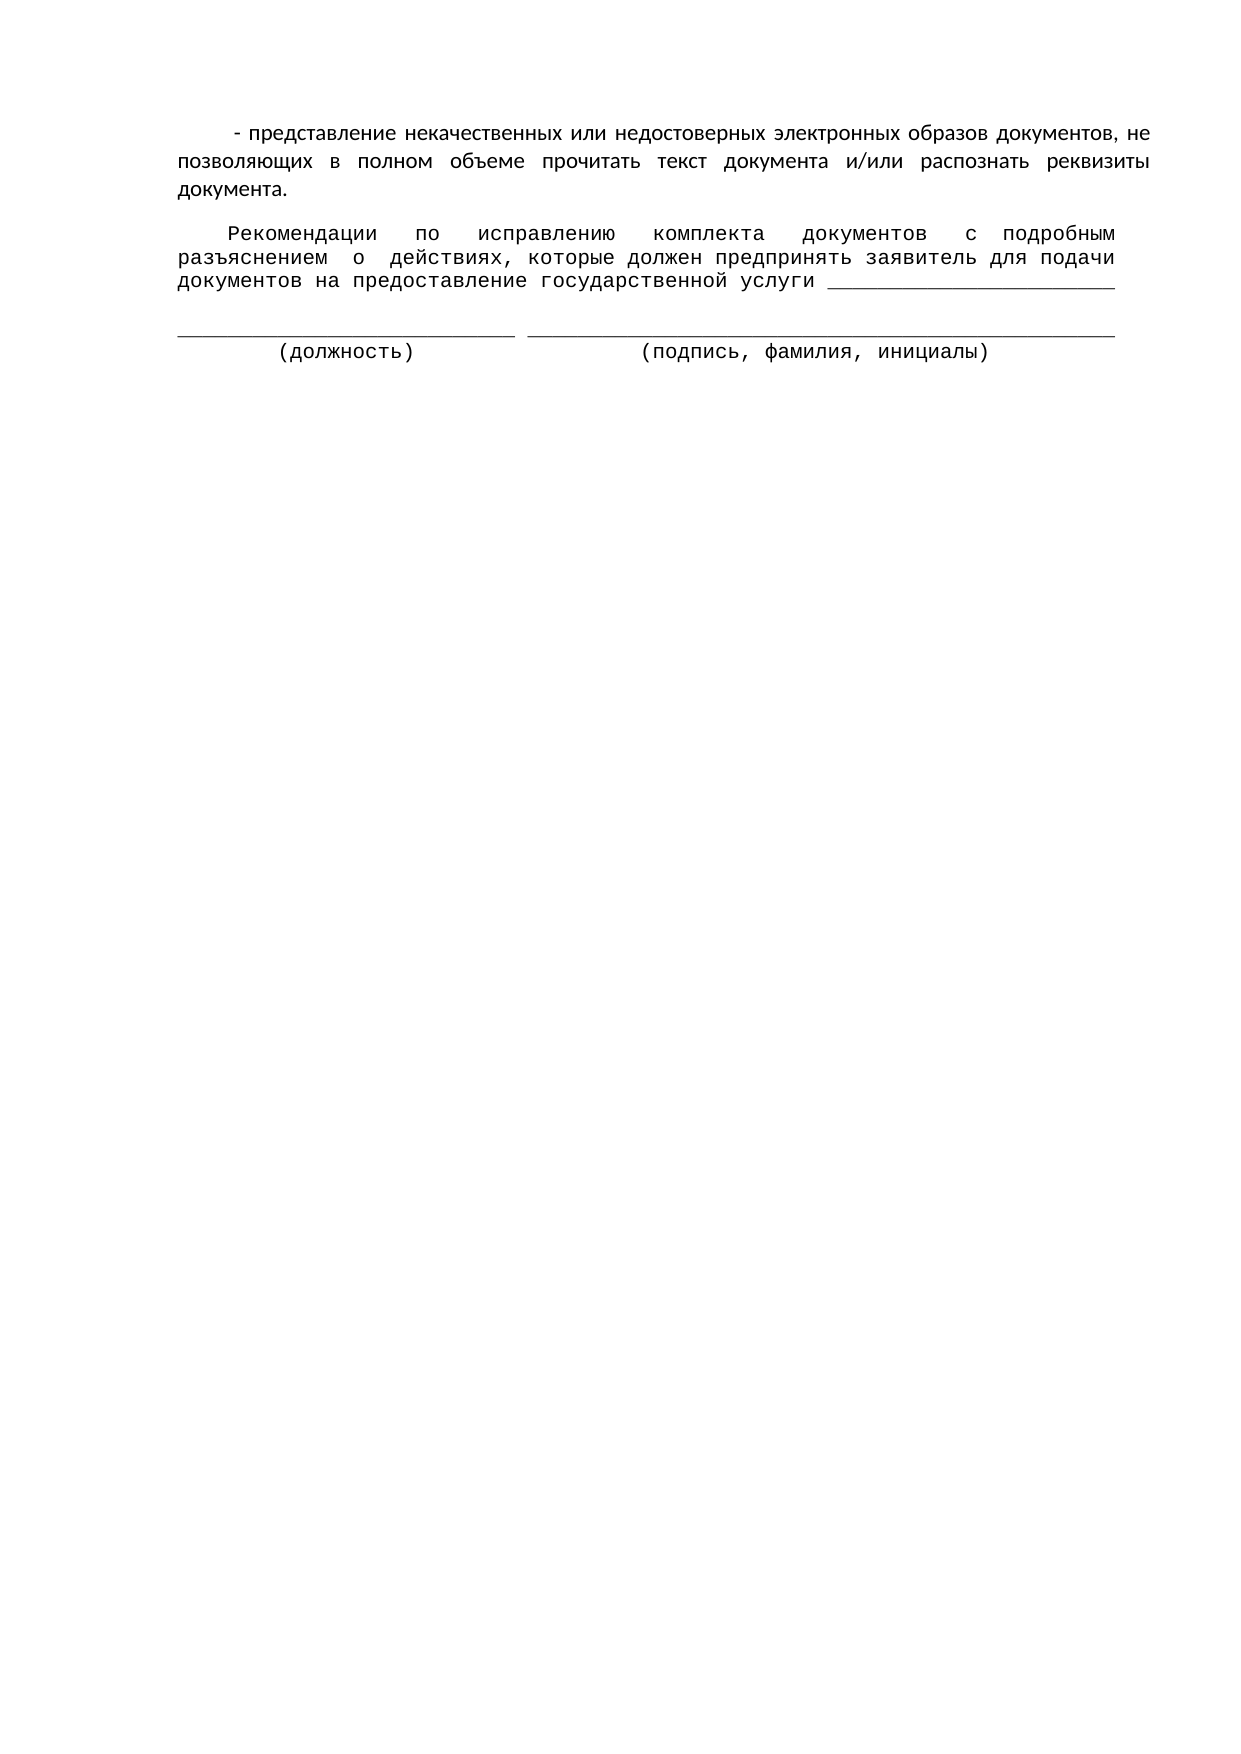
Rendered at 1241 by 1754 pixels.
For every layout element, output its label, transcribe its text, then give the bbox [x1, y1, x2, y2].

text - представление некачественных или недостоверных электронных образов документов, не позволяющих в полном объеме прочитать текст документа и/или распознать реквизиты документа. [177, 118, 1152, 202]
text документов на предоставление государственной услуги _______________________ [177, 270, 1152, 294]
text ___________________________ _______________________________________________ [177, 318, 1152, 341]
text разъяснением о действиях, которые должен предпринять заявитель для подачи [177, 247, 1152, 270]
text Рекомендации по исправлению комплекта документов с подробным [177, 223, 1152, 247]
text (должность) (подпись, фамилия, инициалы) [177, 341, 1152, 365]
